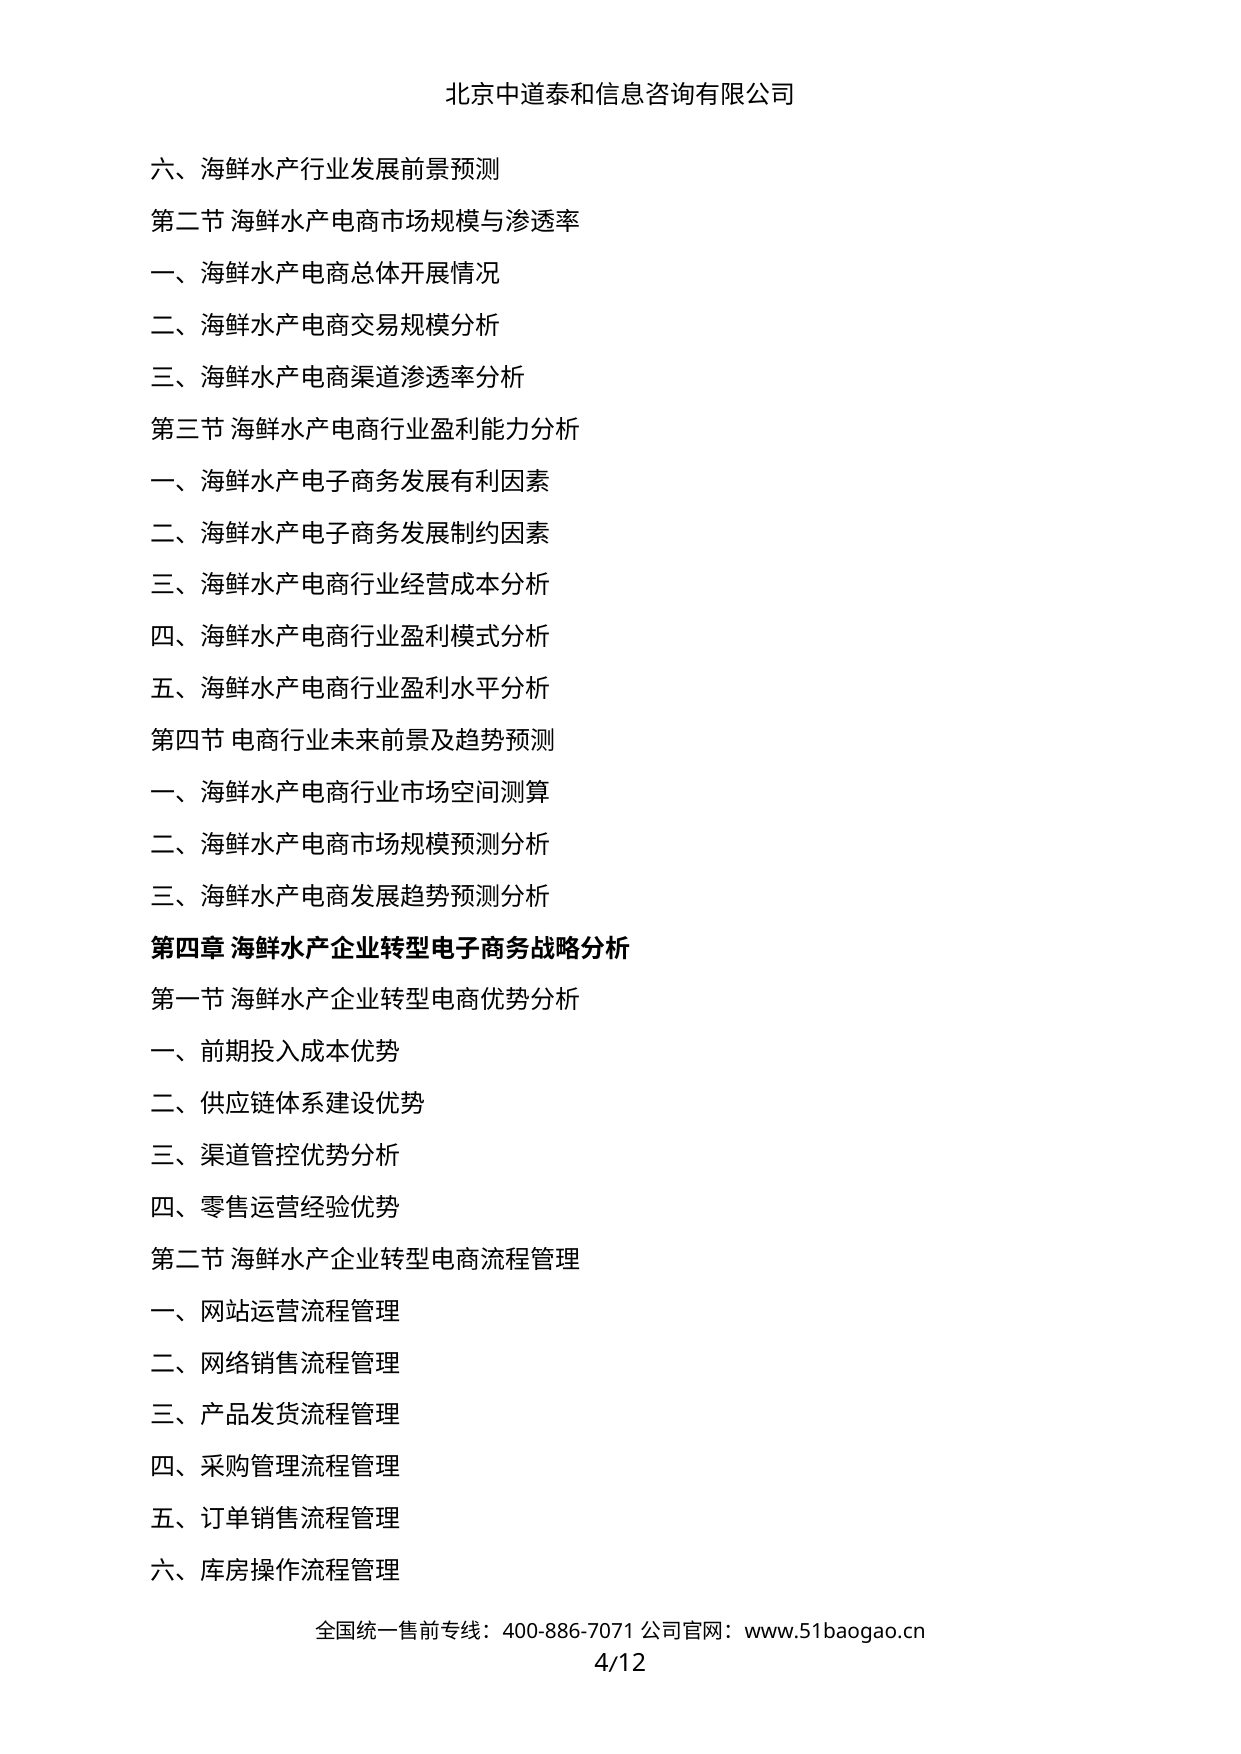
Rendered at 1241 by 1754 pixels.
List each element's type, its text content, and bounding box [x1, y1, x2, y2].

text 一、前期投入成本优势 [150, 1032, 1090, 1068]
text 二、网络销售流程管理 [150, 1343, 1090, 1379]
text 二、海鲜水产电商交易规模分析 [150, 306, 1090, 342]
text 第四章 海鲜水产企业转型电子商务战略分析 [150, 928, 1090, 964]
text 一、海鲜水产电子商务发展有利因素 [150, 461, 1090, 497]
text 三、海鲜水产电商渠道渗透率分析 [150, 357, 1090, 394]
text 二、供应链体系建设优势 [150, 1084, 1090, 1120]
text 一、海鲜水产电商总体开展情况 [150, 254, 1090, 290]
text 六、海鲜水产行业发展前景预测 [150, 150, 1090, 186]
text 一、网站运营流程管理 [150, 1291, 1090, 1327]
text 第二节 海鲜水产电商市场规模与渗透率 [150, 202, 1090, 238]
text 第四节 电商行业未来前景及趋势预测 [150, 721, 1090, 757]
text 五、订单销售流程管理 [150, 1499, 1090, 1535]
text 四、海鲜水产电商行业盈利模式分析 [150, 617, 1090, 653]
text 四、采购管理流程管理 [150, 1447, 1090, 1483]
text 三、海鲜水产电商发展趋势预测分析 [150, 876, 1090, 912]
text 三、渠道管控优势分析 [150, 1136, 1090, 1172]
text 第一节 海鲜水产企业转型电商优势分析 [150, 980, 1090, 1016]
text 第三节 海鲜水产电商行业盈利能力分析 [150, 409, 1090, 446]
text 一、海鲜水产电商行业市场空间测算 [150, 772, 1090, 809]
text 四、零售运营经验优势 [150, 1187, 1090, 1224]
text 第二节 海鲜水产企业转型电商流程管理 [150, 1239, 1090, 1276]
text 三、产品发货流程管理 [150, 1395, 1090, 1431]
text 三、海鲜水产电商行业经营成本分析 [150, 565, 1090, 601]
text 五、海鲜水产电商行业盈利水平分析 [150, 669, 1090, 705]
text 二、海鲜水产电商市场规模预测分析 [150, 824, 1090, 861]
text 六、库房操作流程管理 [150, 1551, 1090, 1587]
text 二、海鲜水产电子商务发展制约因素 [150, 513, 1090, 549]
